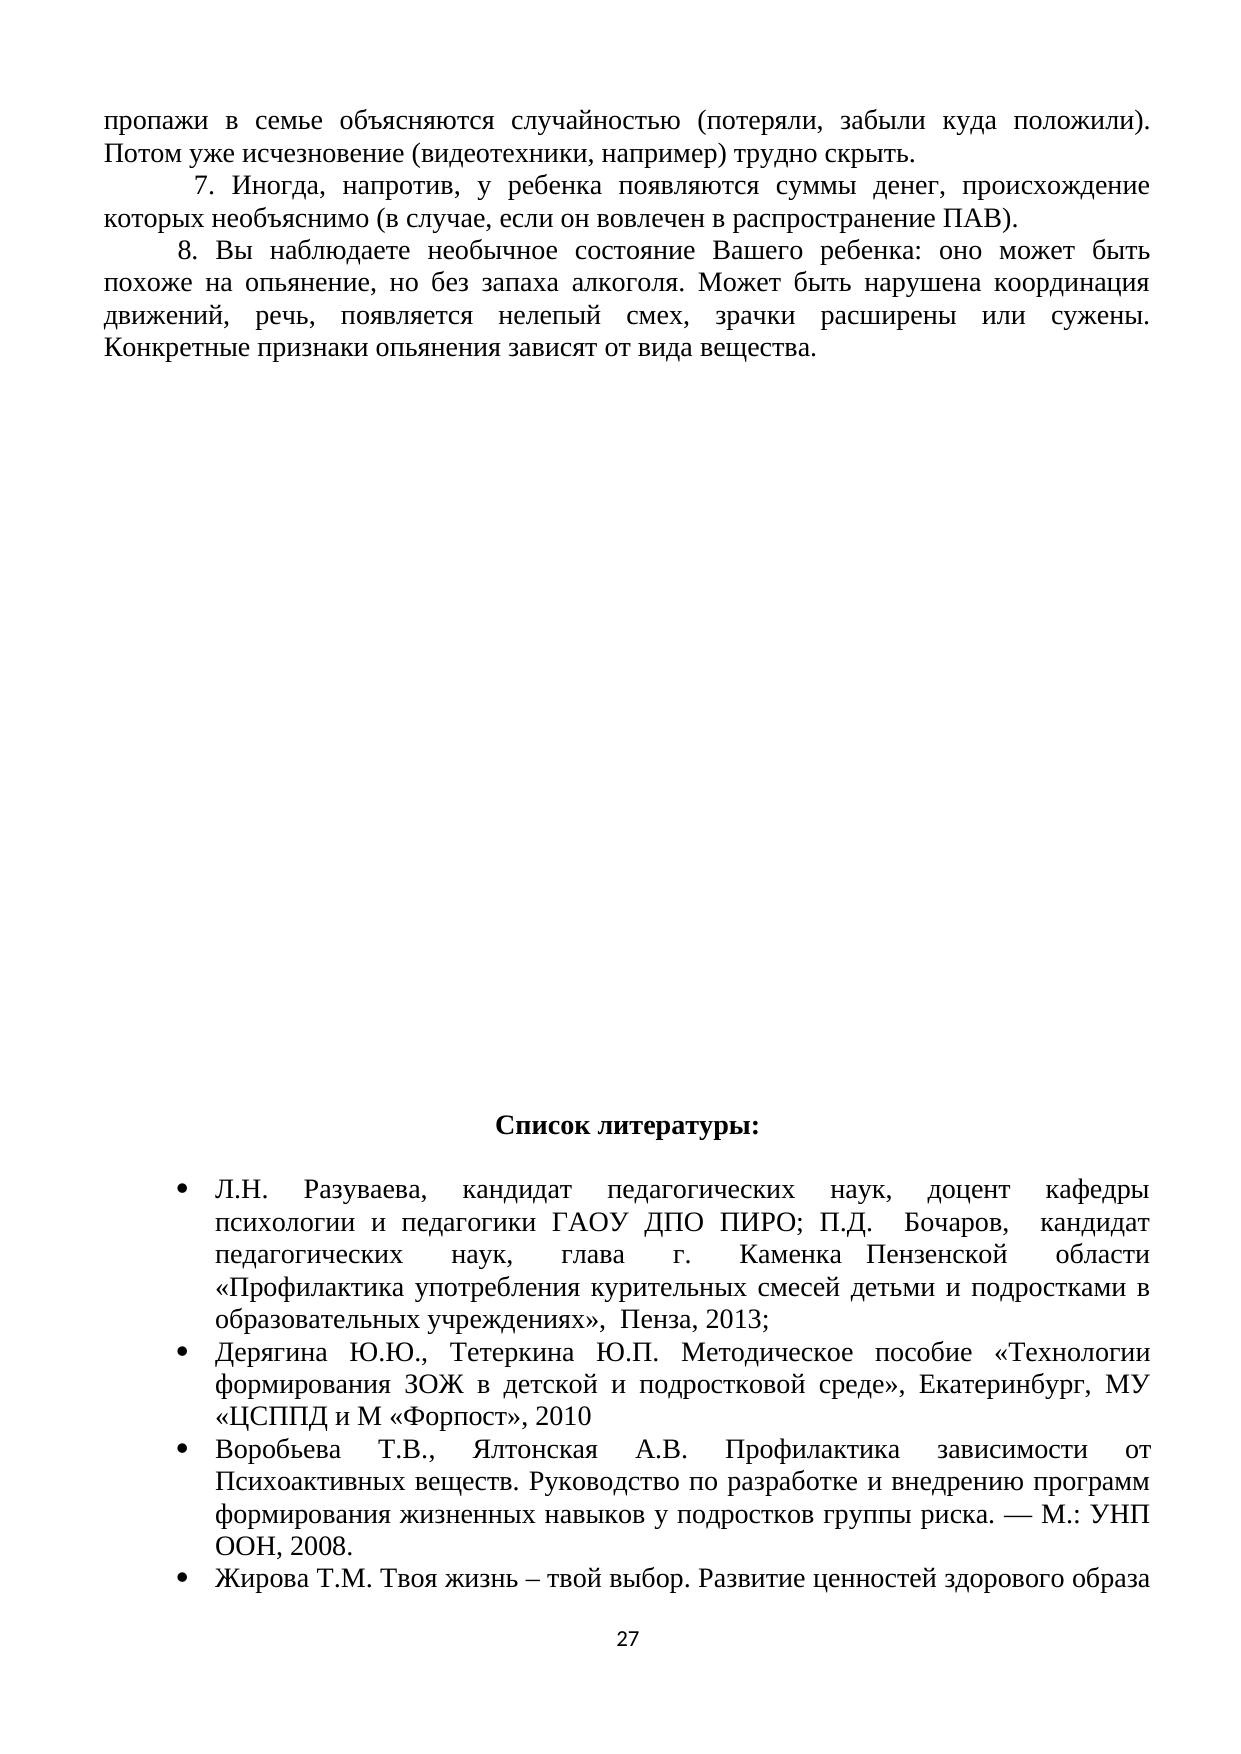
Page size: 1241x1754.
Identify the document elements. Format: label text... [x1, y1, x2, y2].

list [177, 1562, 1152, 1594]
list Воробьева Т.В., Ялтонская А.В. Профилактика зависимости от Психоактивных веществ. Руководство по разработке и внедрению программ формирования жизненных навыков у подростков группы риска. — М.: УНП ООН, 2008. [177, 1432, 1152, 1562]
list Дерягина Ю.Ю., Тетеркина Ю.П. Методическое пособие «Технологии формирования ЗОЖ в детской и подростковой среде», Екатеринбург, МУ «ЦСППД и М «Форпост», 2010 [177, 1334, 1152, 1432]
text Список литературы: [103, 1108, 1152, 1140]
list Л.Н. Разуваева, кандидат педагогических наук, доцент кафедры психологии и педагогики ГАОУ ДПО ПИРО; П.Д. Бочаров, кандидат педагогических наук, глава г. Каменка Пензенской области «Профилактика употребления курительных смесей детьми и подростками в образовательных учреждениях», Пенза, 2013; [177, 1172, 1152, 1334]
text 7. Иногда, напротив, у ребенка появляются суммы денег, происхождение которых необъяснимо (в случае, если он вовлечен в распространение ПАВ). [103, 168, 1152, 233]
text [103, 103, 1152, 168]
text 8. Вы наблюдаете необычное состояние Вашего ребенка: оно может быть похоже на опьянение, но без запаха алкоголя. Может быть нарушена координация движений, речь, появляется нелепый смех, зрачки расширены или сужены. Конкретные признаки опьянения зависят от вида вещества. [103, 233, 1152, 363]
